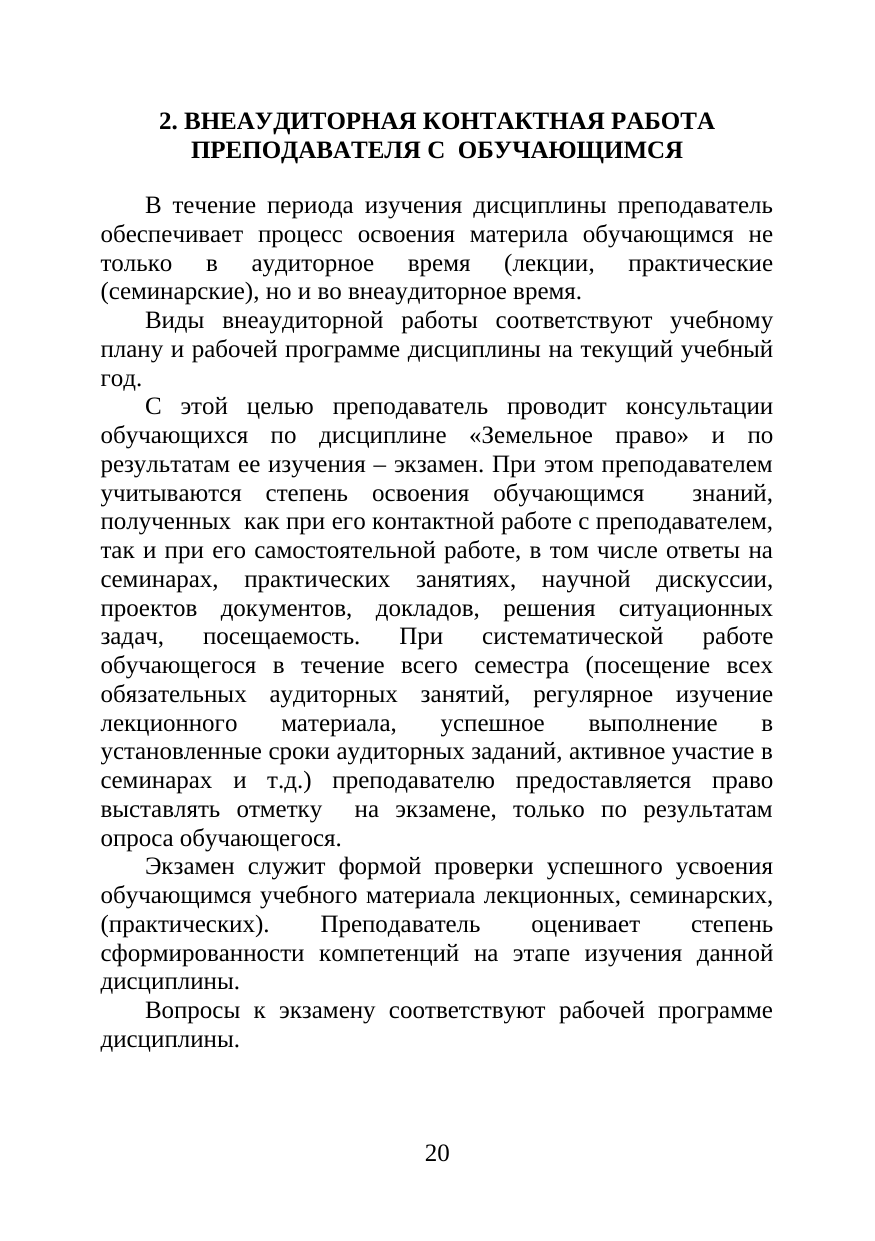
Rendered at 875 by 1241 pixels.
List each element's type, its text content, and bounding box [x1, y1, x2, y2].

text 2. ВНЕАУДИТОРНАЯ КОНТАКТНАЯ РАБОТА ПРЕПОДАВАТЕЛЯ С ОБУЧАЮЩИМСЯ [100, 106, 774, 164]
text Вопросы к экзамену соответствуют рабочей программе дисциплины. [100, 995, 774, 1053]
text С этой целью преподаватель проводит консультации обучающихся по дисциплине «Земельное право» и по результатам ее изучения – экзамен. При этом преподавателем учитываются степень освоения обучающимся знаний, полученных как при его контактной работе с преподавателем, так и при его самостоятельной работе, в том числе ответы на семинарах, практических занятиях, научной дискуссии, проектов документов, докладов, решения ситуационных задач, посещаемость. При систематической работе обучающегося в течение всего семестра (посещение всех обязательных аудиторных занятий, регулярное изучение лекционного материала, успешное выполнение в установленные сроки аудиторных заданий, активное участие в семинарах и т.д.) преподавателю предоставляется право выставлять отметку на экзамене, только по результатам опроса обучающегося. [100, 391, 774, 851]
text Виды внеаудиторной работы соответствуют учебному плану и рабочей программе дисциплины на текущий учебный год. [100, 305, 774, 391]
text Экзамен служит формой проверки успешного усвоения обучающимся учебного материала лекционных, семинарских, (практических). Преподаватель оценивает степень сформированности компетенций на этапе изучения данной дисциплины. [100, 851, 774, 995]
text В течение периода изучения дисциплины преподаватель обеспечивает процесс освоения материла обучающимся не только в аудиторное время (лекции, практические (семинарские), но и во внеаудиторное время. [100, 190, 774, 305]
